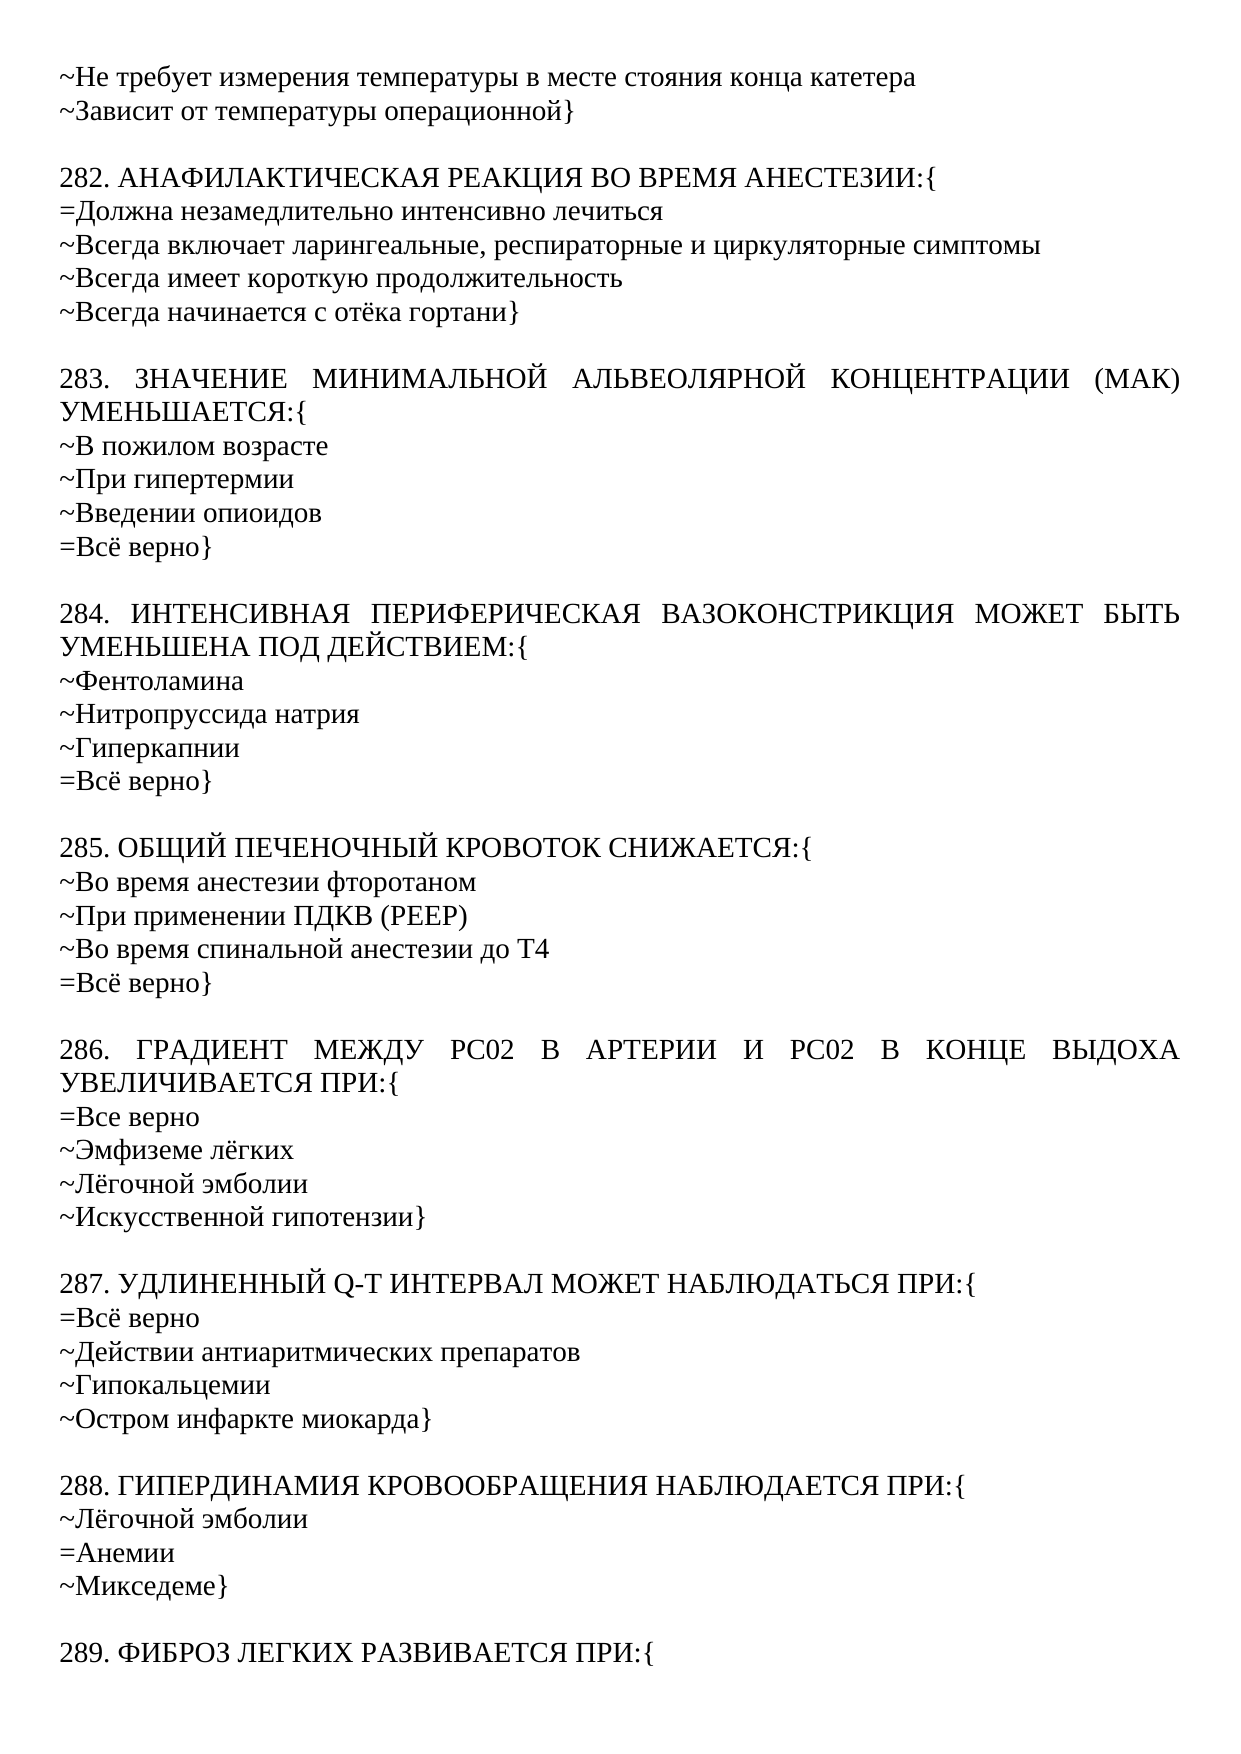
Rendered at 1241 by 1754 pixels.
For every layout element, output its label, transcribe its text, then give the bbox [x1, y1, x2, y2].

text =Всё верно} [59, 965, 1181, 998]
text =Анемии [59, 1535, 1181, 1568]
text ~Действии антиаритмических препаратов [59, 1334, 1181, 1367]
text ~Эмфиземе лёгких [59, 1132, 1181, 1166]
text ~Нитропруссида натрия [59, 696, 1181, 730]
text =Должна незамедлительно интенсивно лечиться [59, 193, 1181, 227]
text =Всё верно} [59, 763, 1181, 797]
text ~Всегда включает ларингеальные, респираторные и циркуляторные симптомы [59, 227, 1181, 260]
text ~Не требует измерения температуры в месте стояния конца катетера [59, 59, 1181, 93]
text 288. ГИПЕРДИНАМИЯ КРОВООБРАЩЕНИЯ НАБЛЮДАЕТСЯ ПРИ:{ [59, 1468, 1181, 1501]
text 283. ЗНАЧЕНИЕ МИНИМАЛЬНОЙ АЛЬВЕОЛЯРНОЙ КОНЦЕНТРАЦИИ (МАК) УМЕНЬШАЕТСЯ:{ [59, 361, 1181, 428]
text ~Лёгочной эмболии [59, 1501, 1181, 1535]
text ~При гипертермии [59, 462, 1181, 495]
text 284. ИНТЕНСИВНАЯ ПЕРИФЕРИЧЕСКАЯ ВАЗОКОНСТРИКЦИЯ МОЖЕТ БЫТЬ УМЕНЬШЕНА ПОД ДЕЙСТВИЕМ:{ [59, 596, 1181, 663]
text =Все верно [59, 1099, 1181, 1132]
text ~Гипокальцемии [59, 1367, 1181, 1401]
text 282. АНАФИЛАКТИЧЕСКАЯ РЕАКЦИЯ ВО ВРЕМЯ АНЕСТЕЗИИ:{ [59, 160, 1181, 193]
text ~Лёгочной эмболии [59, 1166, 1181, 1199]
text ~Гиперкапнии [59, 730, 1181, 763]
text ~Искусственной гипотензии} [59, 1199, 1181, 1233]
text 285. ОБЩИЙ ПЕЧЕНОЧНЫЙ КРОВОТОК СНИЖАЕТСЯ:{ [59, 831, 1181, 864]
text ~Всегда начинается с отёка гортани} [59, 294, 1181, 327]
text ~В пожилом возрасте [59, 428, 1181, 462]
text ~Микседеме} [59, 1568, 1181, 1602]
text ~Зависит от температуры операционной} [59, 93, 1181, 126]
text ~Во время спинальной анестезии до Т4 [59, 931, 1181, 965]
text ~Введении опиоидов [59, 495, 1181, 529]
text ~При применении ПДКВ (PEEP) [59, 898, 1181, 931]
text ~Остром инфаркте миокарда} [59, 1401, 1181, 1434]
text 287. УДЛИНЕННЫЙ Q-T ИНТЕРВАЛ МОЖЕТ НАБЛЮДАТЬСЯ ПРИ:{ [59, 1267, 1181, 1300]
text ~Всегда имеет короткую продолжительность [59, 260, 1181, 294]
text ~Фентоламина [59, 663, 1181, 696]
text =Всё верно} [59, 529, 1181, 562]
text 289. ФИБРОЗ ЛЕГКИХ РАЗВИВАЕТСЯ ПРИ:{ [59, 1636, 1181, 1669]
text 286. ГРАДИЕНТ МЕЖДУ РС02 В АРТЕРИИ И РС02 В КОНЦЕ ВЫДОХА УВЕЛИЧИВАЕТСЯ ПРИ:{ [59, 1032, 1181, 1099]
text =Всё верно [59, 1300, 1181, 1334]
text ~Во время анестезии фторотаном [59, 864, 1181, 898]
